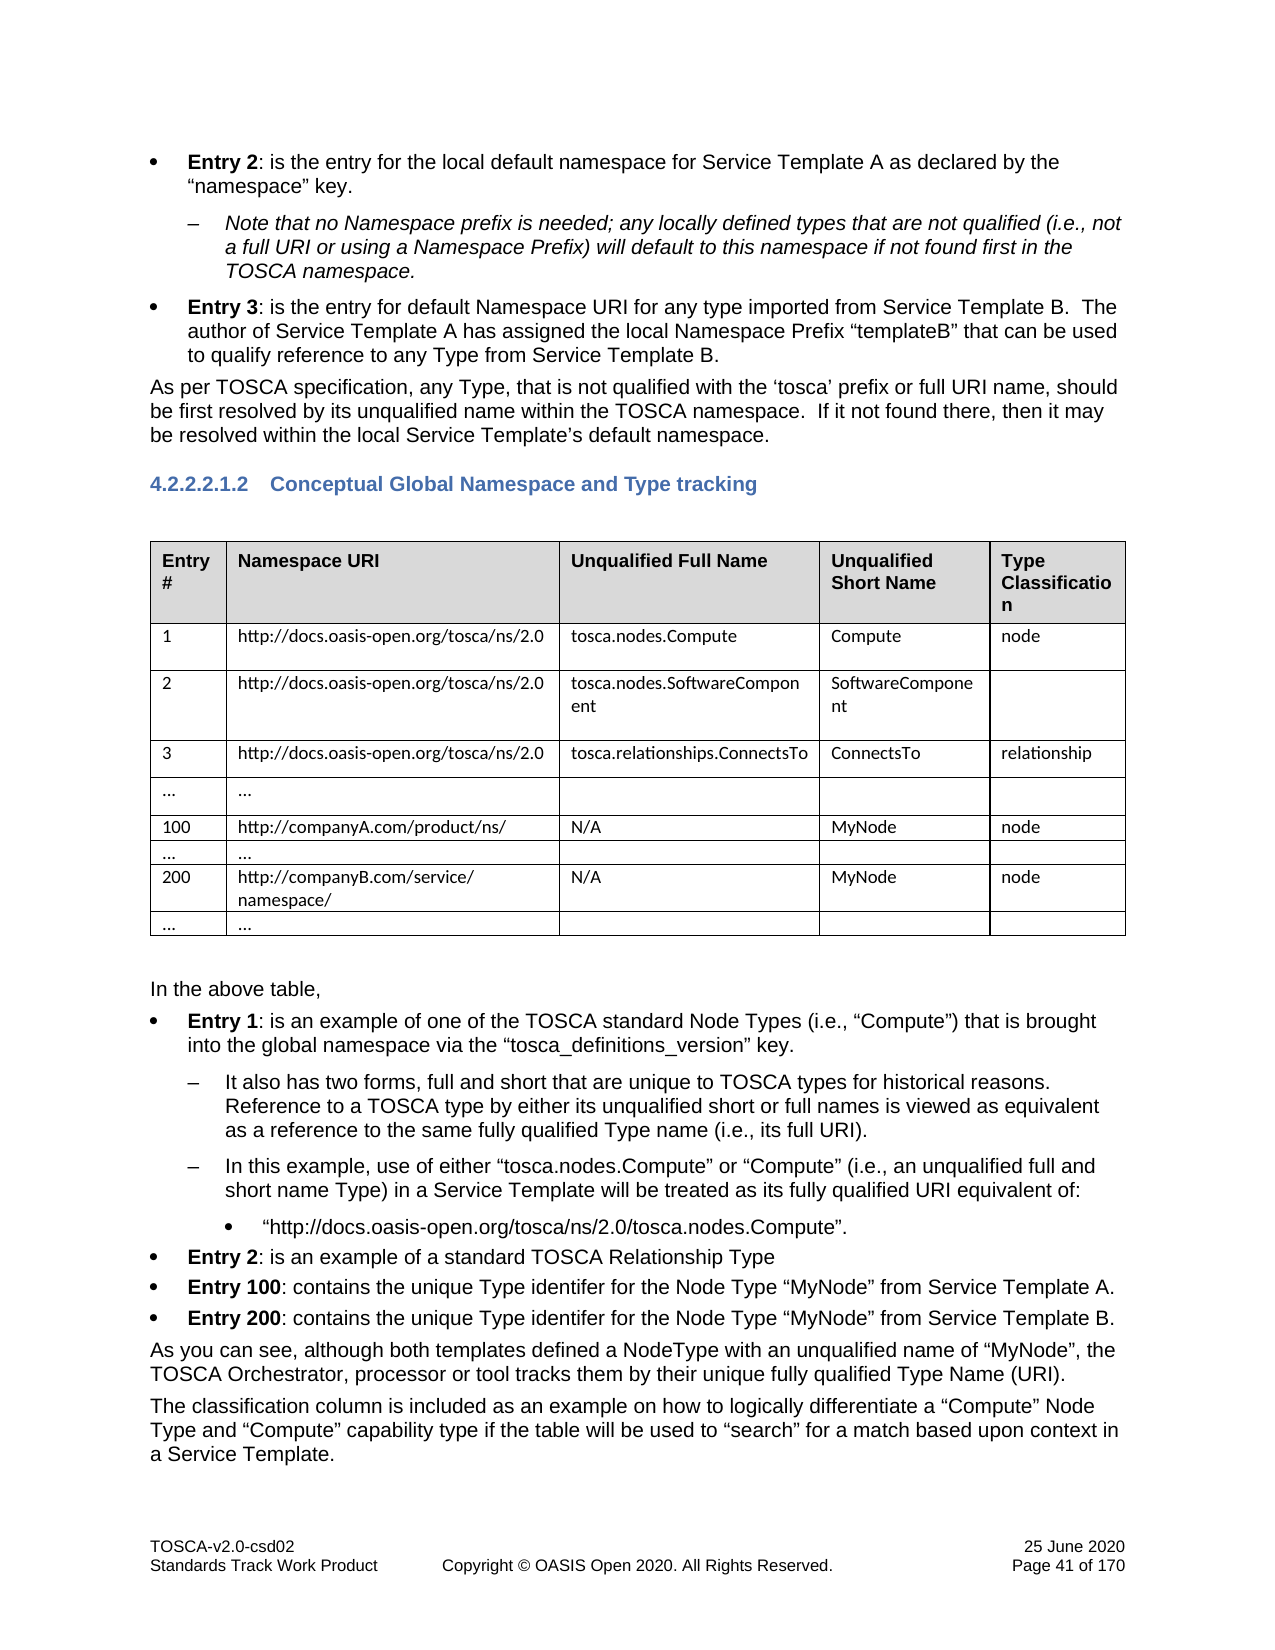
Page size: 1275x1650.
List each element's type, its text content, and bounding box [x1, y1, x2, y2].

text In the above table, [150, 977, 1125, 1001]
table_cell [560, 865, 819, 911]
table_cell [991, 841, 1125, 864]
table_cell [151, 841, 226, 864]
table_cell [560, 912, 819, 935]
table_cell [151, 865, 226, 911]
text As per TOSCA specification, any Type, that is not qualified with the ‘tosca’ prefix or full URI name, should be first resolved by its unqualified name within the TOSCA namespace. If it not found there, then it may be resolved within the local Service Template’s default namespace. [150, 375, 1125, 447]
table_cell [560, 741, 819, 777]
list Note that no Namespace prefix is needed; any locally defined types that are not qualified (i.e., not a full URI or using a Namespace Prefix) will default to this namespace if not found first in the TOSCA namespace. [187, 211, 1125, 282]
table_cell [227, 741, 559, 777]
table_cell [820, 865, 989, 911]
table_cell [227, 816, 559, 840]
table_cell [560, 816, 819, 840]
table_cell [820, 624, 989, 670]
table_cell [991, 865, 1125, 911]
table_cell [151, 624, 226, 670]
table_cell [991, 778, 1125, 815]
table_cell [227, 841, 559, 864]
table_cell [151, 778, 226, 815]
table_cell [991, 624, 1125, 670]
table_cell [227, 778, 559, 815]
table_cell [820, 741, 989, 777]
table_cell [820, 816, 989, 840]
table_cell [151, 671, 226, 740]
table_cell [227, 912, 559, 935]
list Entry 2: is the entry for the local default namespace for Service Template A as declared by the “namespace” key. [150, 150, 1125, 198]
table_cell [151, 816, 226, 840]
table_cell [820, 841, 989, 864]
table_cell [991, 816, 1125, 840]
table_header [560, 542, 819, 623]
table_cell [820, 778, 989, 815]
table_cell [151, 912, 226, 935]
list Entry 2: is an example of a standard TOSCA Relationship Type [150, 1245, 1125, 1269]
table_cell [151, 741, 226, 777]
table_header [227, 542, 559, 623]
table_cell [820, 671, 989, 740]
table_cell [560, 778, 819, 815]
list Entry 200: contains the unique Type identifer for the Node Type “MyNode” from Service Template B. [150, 1306, 1125, 1329]
list Entry 3: is the entry for default Namespace URI for any type imported from Service Template B. The author of Service Template A has assigned the local Namespace Prefix “templateB” that can be used to qualify reference to any Type from Service Template B. [150, 295, 1125, 367]
list In this example, use of either “tosca.nodes.Compute” or “Compute” (i.e., an unqualified full and short name Type) in a Service Template will be treated as its fully qualified URI equivalent of: [187, 1154, 1125, 1202]
list “http://docs.oasis-open.org/tosca/ns/2.0/tosca.nodes.Compute”. [225, 1214, 1125, 1239]
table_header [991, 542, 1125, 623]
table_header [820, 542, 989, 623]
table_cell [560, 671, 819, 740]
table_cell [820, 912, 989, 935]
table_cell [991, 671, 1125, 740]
text As you can see, although both templates defined a NodeType with an unqualified name of “MyNode”, the TOSCA Orchestrator, processor or tool tracks them by their unique fully qualified Type Name (URI). [150, 1338, 1125, 1386]
list Entry 1: is an example of one of the TOSCA standard Node Types (i.e., “Compute”) that is brought into the global namespace via the “tosca_definitions_version” key. [150, 1009, 1125, 1057]
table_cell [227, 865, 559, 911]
list Entry 100: contains the unique Type identifer for the Node Type “MyNode” from Service Template A. [150, 1275, 1125, 1299]
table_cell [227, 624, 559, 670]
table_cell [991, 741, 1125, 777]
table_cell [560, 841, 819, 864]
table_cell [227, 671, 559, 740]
list It also has two forms, full and short that are unique to TOSCA types for historical reasons. Reference to a TOSCA type by either its unqualified short or full names is viewed as equivalent as a reference to the same fully qualified Type name (i.e., its full URI). [187, 1070, 1125, 1142]
subtitle Conceptual Global Namespace and Type tracking [150, 472, 1125, 496]
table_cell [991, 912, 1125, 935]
text The classification column is included as an example on how to logically differentiate a “Compute” Node Type and “Compute” capability type if the table will be used to “search” for a match based upon context in a Service Template. [150, 1394, 1125, 1466]
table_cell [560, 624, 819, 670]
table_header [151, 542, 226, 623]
